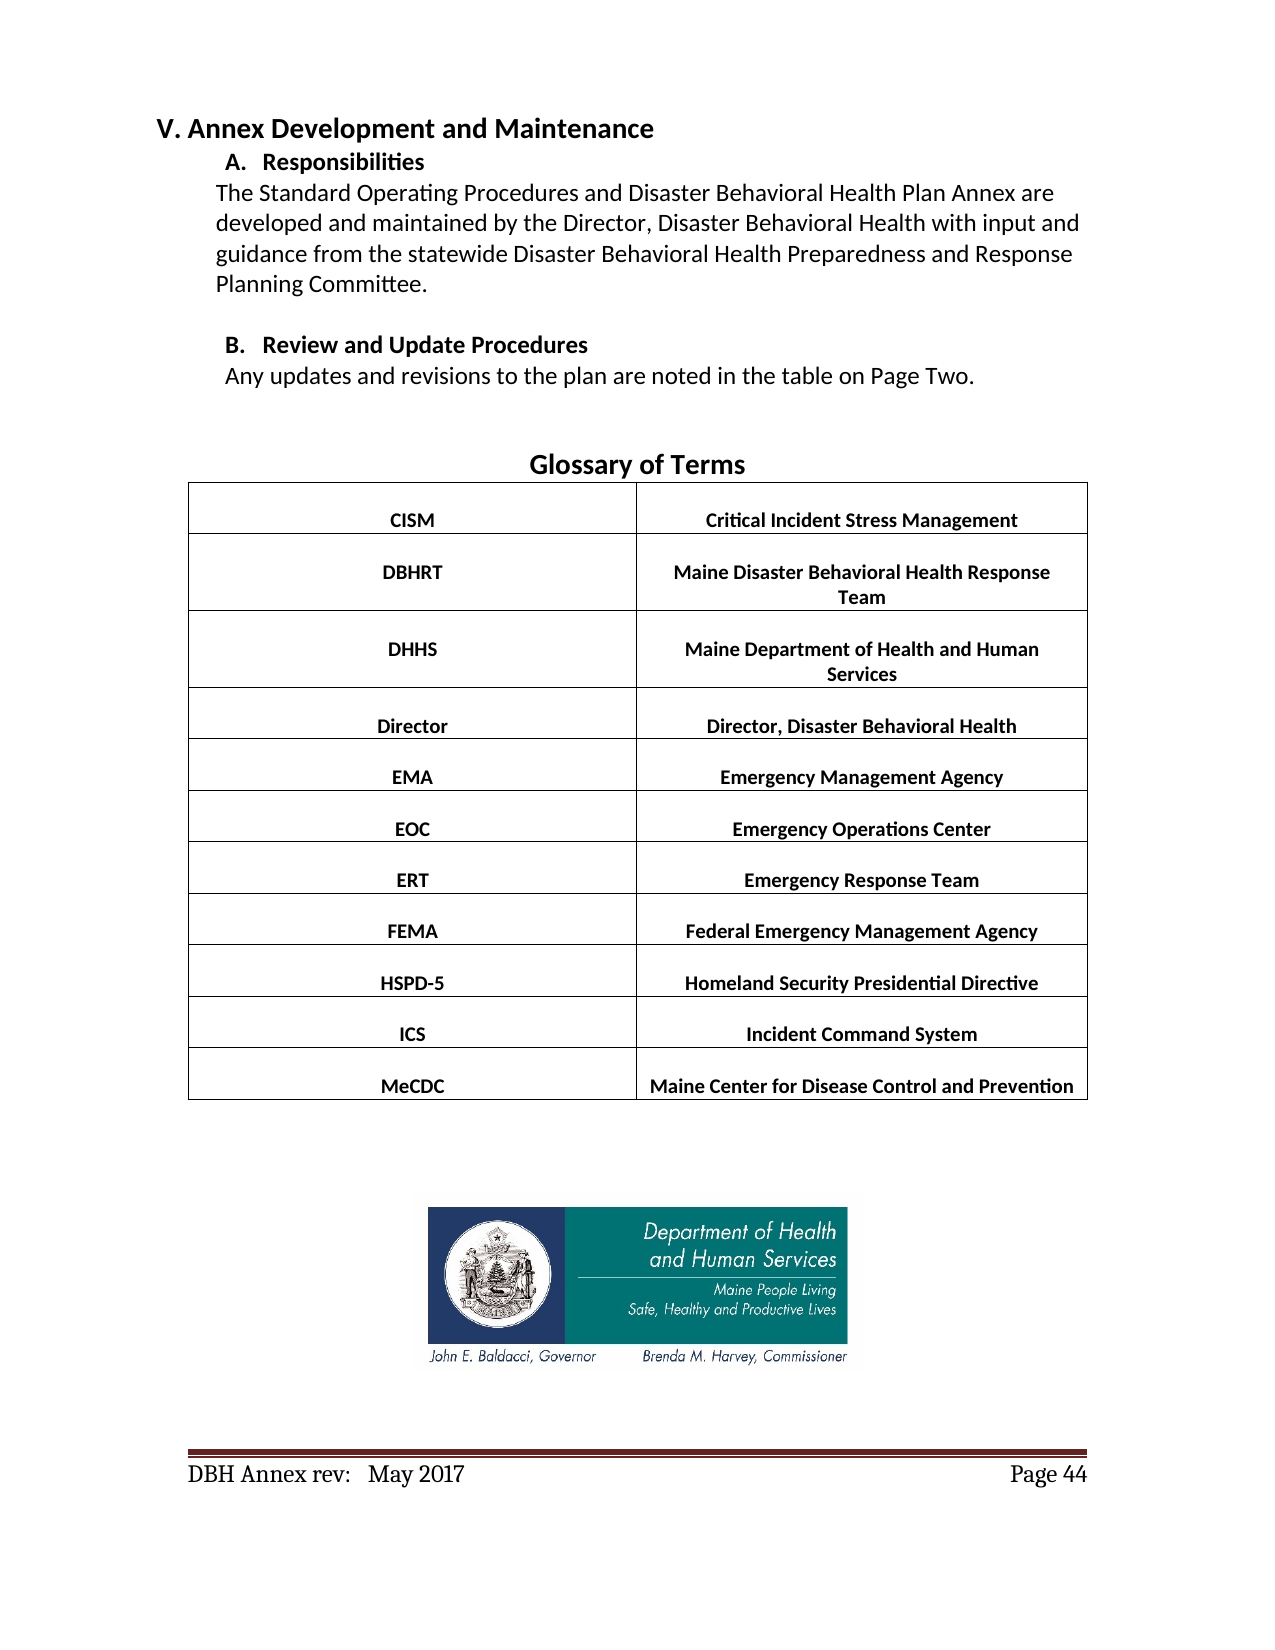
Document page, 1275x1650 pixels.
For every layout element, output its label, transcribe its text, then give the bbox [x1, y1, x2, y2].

table_cell Emergency Response Team [637, 842, 1087, 893]
table_cell ICS [189, 997, 636, 1047]
text V. Annex Development and Maintenance [150, 111, 1087, 146]
table_cell FEMA [189, 894, 636, 944]
table_cell Maine Disaster Behavioral Health Response Team [637, 534, 1087, 610]
list Responsibilities [225, 146, 1087, 177]
table_cell Emergency Operations Center [637, 791, 1087, 841]
table_header Critical Incident Stress Management [637, 483, 1087, 533]
table_cell Maine Department of Health and Human Services [637, 611, 1087, 687]
table_cell DBHRT [189, 534, 636, 610]
table_cell Maine Center for Disease Control and Prevention [637, 1048, 1087, 1098]
text Glossary of Terms [187, 446, 1087, 482]
table_cell DHHS [189, 611, 636, 687]
table_cell MeCDC [189, 1048, 636, 1098]
table_cell EMA [189, 739, 636, 790]
table_cell EOC [189, 791, 636, 841]
table_cell Director [189, 688, 636, 738]
table_cell Federal Emergency Management Agency [637, 894, 1087, 944]
list Review and Update Procedures [225, 329, 1087, 360]
table_cell Homeland Security Presidential Directive [637, 945, 1087, 996]
text Any updates and revisions to the plan are noted in the table on Page Two. [216, 360, 1087, 390]
table_header CISM [189, 483, 636, 533]
table_cell Emergency Management Agency [637, 739, 1087, 790]
text The Standard Operating Procedures and Disaster Behavioral Health Plan Annex are developed and maintained by the Director, Disaster Behavioral Health with input and guidance from the statewide Disaster Behavioral Health Preparedness and Response Planning Committee. [216, 177, 1087, 299]
table_cell HSPD-5 [189, 945, 636, 996]
table_cell ERT [189, 842, 636, 893]
table_cell Incident Command System [637, 997, 1087, 1047]
table_cell Director, Disaster Behavioral Health [637, 688, 1087, 738]
